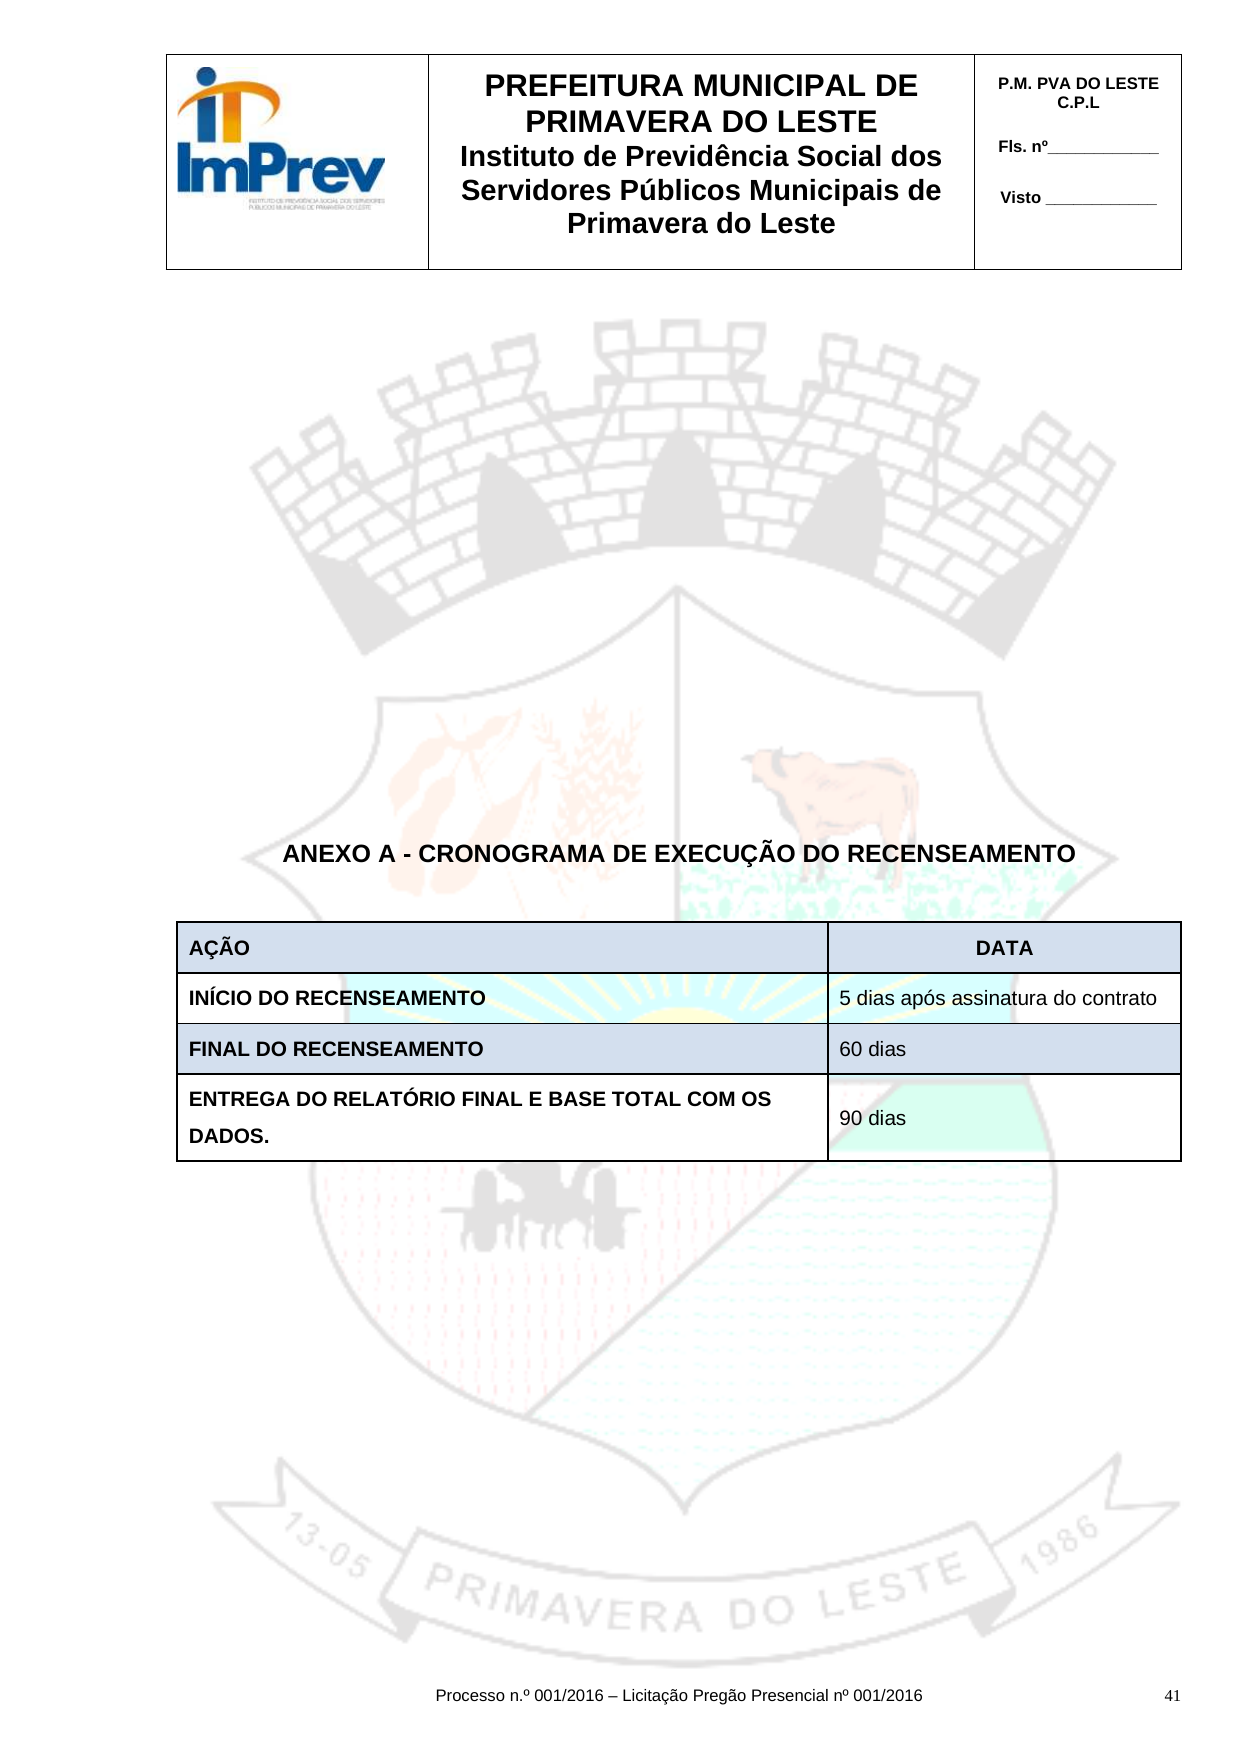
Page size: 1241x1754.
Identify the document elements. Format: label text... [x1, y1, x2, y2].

subtitle ANEXO A - CRONOGRAMA DE EXECUÇÃO DO RECENSEAMENTO [177, 839, 1181, 867]
table_cell 5 dias após assinatura do contrato [829, 974, 1180, 1023]
table_cell INÍCIO DO RECENSEAMENTO [178, 974, 827, 1023]
table_cell ENTREGA DO RELATÓRIO FINAL E BASE TOTAL COM OS DADOS. [178, 1075, 827, 1160]
table_header AÇÃO [178, 923, 827, 972]
picture [177, 67, 385, 210]
table_cell 60 dias [829, 1024, 1180, 1073]
table_header DATA [829, 923, 1180, 972]
table_cell FINAL DO RECENSEAMENTO [178, 1024, 827, 1073]
table_cell 90 dias [829, 1075, 1180, 1160]
